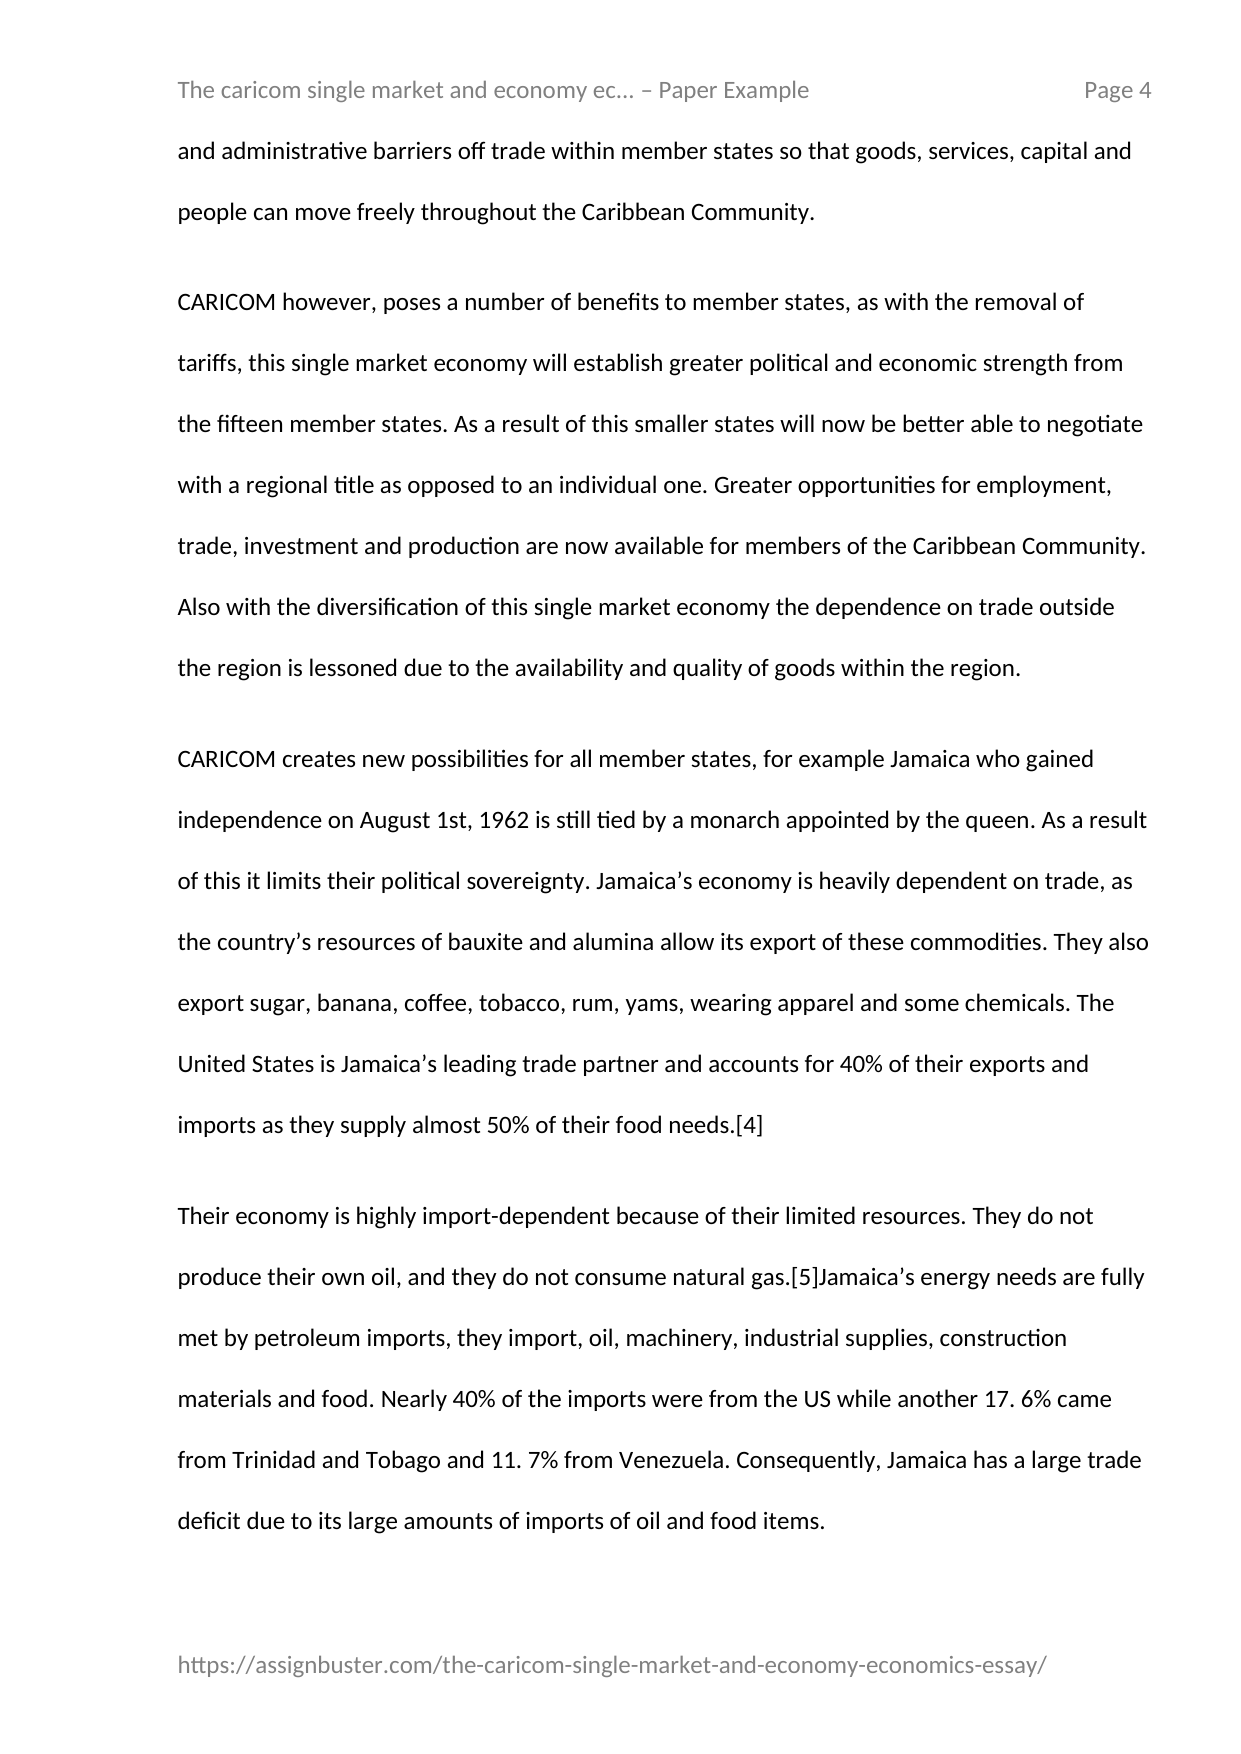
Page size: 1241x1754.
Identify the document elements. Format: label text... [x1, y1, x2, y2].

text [177, 135, 1152, 226]
text Their economy is highly import-dependent because of their limited resources. They do not produce their own oil, and they do not consume natural gas.[5]Jamaica’s energy needs are fully met by petroleum imports, they import, oil, machinery, industrial supplies, construction materials and food. Nearly 40% of the imports were from the US while another 17. 6% came from Trinidad and Tobago and 11. 7% from Venezuela. Consequently, Jamaica has a large trade deficit due to its large amounts of imports of oil and food items. [177, 1200, 1152, 1536]
text CARICOM however, poses a number of benefits to member states, as with the removal of tariffs, this single market economy will establish greater political and economic strength from the fifteen member states. As a result of this smaller states will now be better able to negotiate with a regional title as opposed to an individual one. Greater opportunities for employment, trade, investment and production are now available for members of the Caribbean Community. Also with the diversification of this single market economy the dependence on trade outside the region is lessoned due to the availability and quality of goods within the region. [177, 286, 1152, 683]
text CARICOM creates new possibilities for all member states, for example Jamaica who gained independence on August 1st, 1962 is still tied by a monarch appointed by the queen. As a result of this it limits their political sovereignty. Jamaica’s economy is heavily dependent on trade, as the country’s resources of bauxite and alumina allow its export of these commodities. They also export sugar, banana, coffee, tobacco, rum, yams, wearing apparel and some chemicals. The United States is Jamaica’s leading trade partner and accounts for 40% of their exports and imports as they supply almost 50% of their food needs.[4] [177, 743, 1152, 1140]
